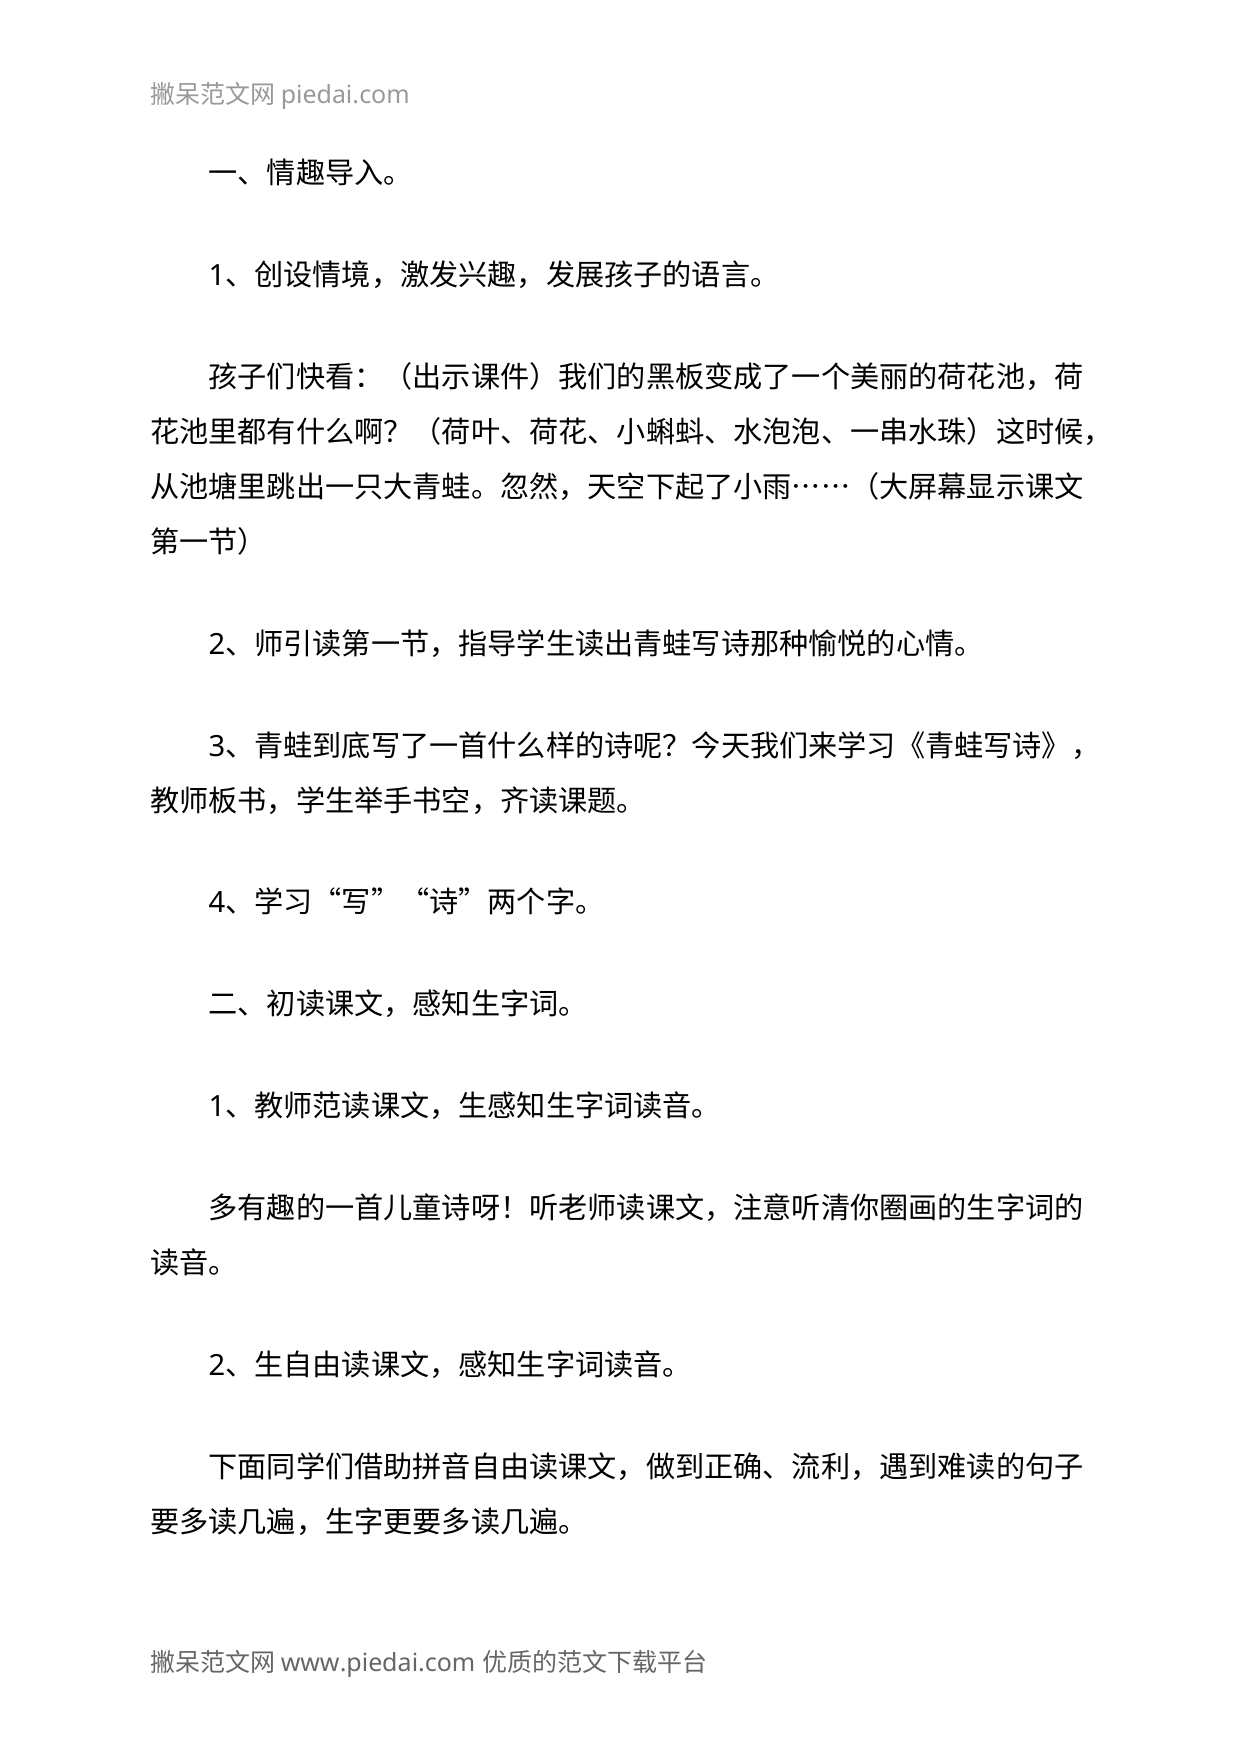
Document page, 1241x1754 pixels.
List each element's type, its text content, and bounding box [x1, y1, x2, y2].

text 多有趣的一首儿童诗呀！听老师读课文，注意听清你圈画的生字词的读音。 [150, 1185, 1090, 1282]
text 一、情趣导入。 [150, 150, 1090, 192]
text 2、生自由读课文，感知生字词读音。 [150, 1341, 1090, 1384]
text 1、教师范读课文，生感知生字词读音。 [150, 1083, 1090, 1125]
text 1、创设情境，激发兴趣，发展孩子的语言。 [150, 252, 1090, 294]
text 二、初读课文，感知生字词。 [150, 981, 1090, 1023]
text 3、青蛙到底写了一首什么样的诗呢？今天我们来学习《青蛙写诗》，教师板书，学生举手书空，齐读课题。 [150, 722, 1090, 819]
text 4、学习“写”“诗”两个字。 [150, 879, 1090, 921]
text 2、师引读第一节，指导学生读出青蛙写诗那种愉悦的心情。 [150, 620, 1090, 663]
text 下面同学们借助拼音自由读课文，做到正确、流利，遇到难读的句子要多读几遍，生字更要多读几遍。 [150, 1443, 1090, 1541]
text 孩子们快看：（出示课件）我们的黑板变成了一个美丽的荷花池，荷花池里都有什么啊？（荷叶、荷花、小蝌蚪、水泡泡、一串水珠）这时候，从池塘里跳出一只大青蛙。忽然，天空下起了小雨……（大屏幕显示课文第一节） [150, 354, 1090, 561]
